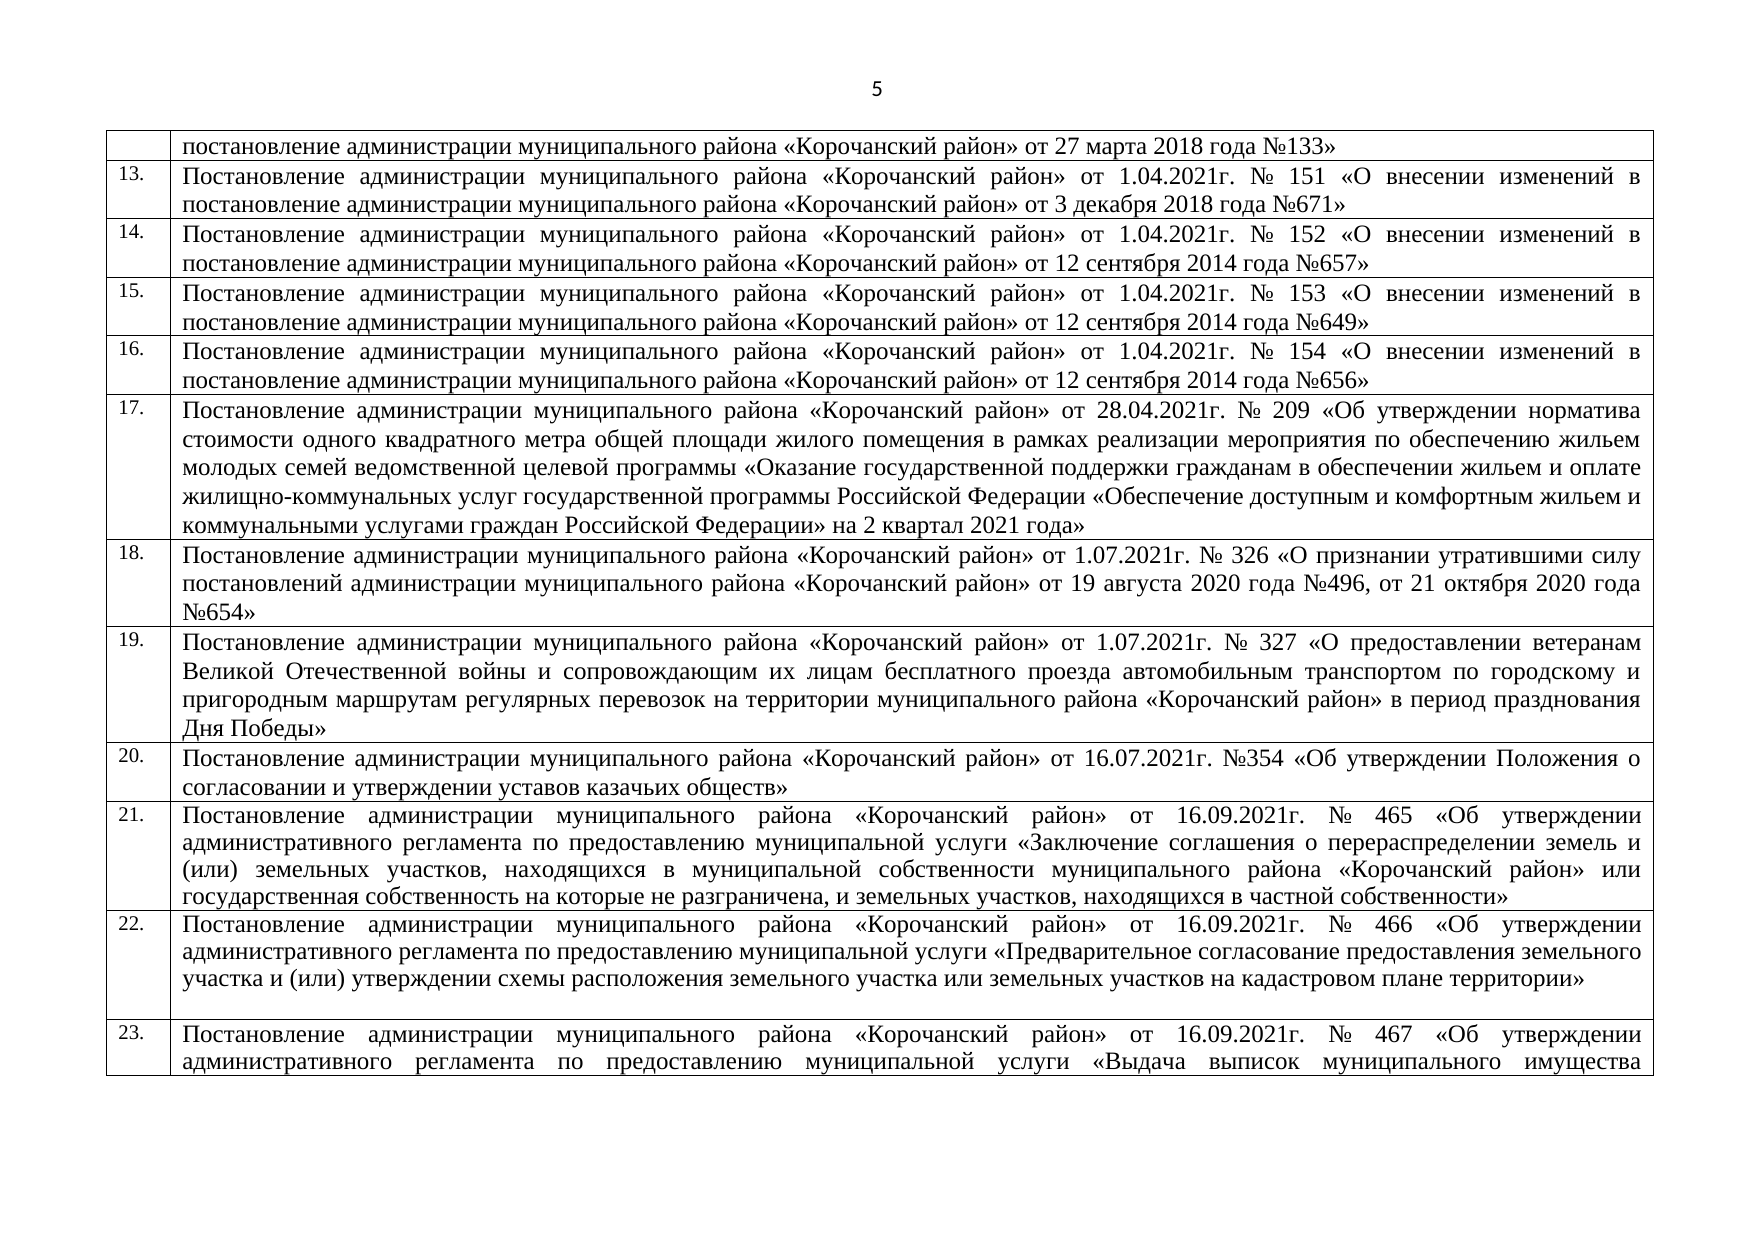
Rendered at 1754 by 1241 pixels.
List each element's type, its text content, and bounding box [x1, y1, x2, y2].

table_cell [107, 278, 170, 335]
table_cell Постановление администрации муниципального района «Корочанский район» от 16.09.2021г. № 465 «Об утверждении административного регламента по предоставлению муниципальной услуги «Заключение соглашения о перераспределении земель и (или) земельных участков, находящихся в муниципальной собственности муниципального района «Корочанский район» или государственная собственность на которые не разграничена, и земельных участков, находящихся в частной собственности» [171, 802, 1653, 910]
table_cell [107, 627, 170, 742]
table_cell Постановление администрации муниципального района «Корочанский район» от 1.07.2021г. № 326 «О признании утратившими силу постановлений администрации муниципального района «Корочанский район» от 19 августа 2020 года №496, от 21 октября 2020 года №654» [171, 540, 1653, 626]
table_cell Постановление администрации муниципального района «Корочанский район» от 1.07.2021г. № 327 «О предоставлении ветеранам Великой Отечественной войны и сопровождающим их лицам бесплатного проезда автомобильным транспортом по городскому и пригородным маршрутам регулярных перевозок на территории муниципального района «Корочанский район» в период празднования Дня Победы» [171, 627, 1653, 742]
table_cell [107, 540, 170, 626]
table_cell Постановление администрации муниципального района «Корочанский район» от 16.09.2021г. № 466 «Об утверждении административного регламента по предоставлению муниципальной услуги «Предварительное согласование предоставления земельного участка и (или) утверждении схемы расположения земельного участка или земельных участков на кадастровом плане территории» [171, 911, 1653, 1019]
table_cell [107, 219, 170, 277]
table_cell Постановление администрации муниципального района «Корочанский район» от 1.04.2021г. № 153 «О внесении изменений в постановление администрации муниципального района «Корочанский район» от 12 сентября 2014 года №649» [171, 278, 1653, 335]
table_cell Постановление администрации муниципального района «Корочанский район» от 1.04.2021г. № 154 «О внесении изменений в постановление администрации муниципального района «Корочанский район» от 12 сентября 2014 года №656» [171, 336, 1653, 394]
table_cell [107, 1020, 170, 1074]
table_cell Постановление администрации муниципального района «Корочанский район» от 1.04.2021г. № 152 «О внесении изменений в постановление администрации муниципального района «Корочанский район» от 12 сентября 2014 года №657» [171, 219, 1653, 277]
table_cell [171, 1020, 1653, 1074]
table_cell [107, 131, 170, 160]
table_cell [107, 911, 170, 1019]
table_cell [171, 131, 1653, 160]
table_cell [107, 743, 170, 801]
table_cell [107, 395, 170, 539]
table_cell [107, 802, 170, 910]
table_cell Постановление администрации муниципального района «Корочанский район» от 16.07.2021г. №354 «Об утверждении Положения о согласовании и утверждении уставов казачьих обществ» [171, 743, 1653, 801]
table_cell [107, 161, 170, 218]
table_cell Постановление администрации муниципального района «Корочанский район» от 1.04.2021г. № 151 «О внесении изменений в постановление администрации муниципального района «Корочанский район» от 3 декабря 2018 года №671» [171, 161, 1653, 218]
table_cell [107, 336, 170, 394]
table_cell Постановление администрации муниципального района «Корочанский район» от 28.04.2021г. № 209 «Об утверждении норматива стоимости одного квадратного метра общей площади жилого помещения в рамках реализации мероприятия по обеспечению жильем молодых семей ведомственной целевой программы «Оказание государственной поддержки гражданам в обеспечении жильем и оплате жилищно-коммунальных услуг государственной программы Российской Федерации «Обеспечение доступным и комфортным жильем и коммунальными услугами граждан Российской Федерации» на 2 квартал 2021 года» [171, 395, 1653, 539]
